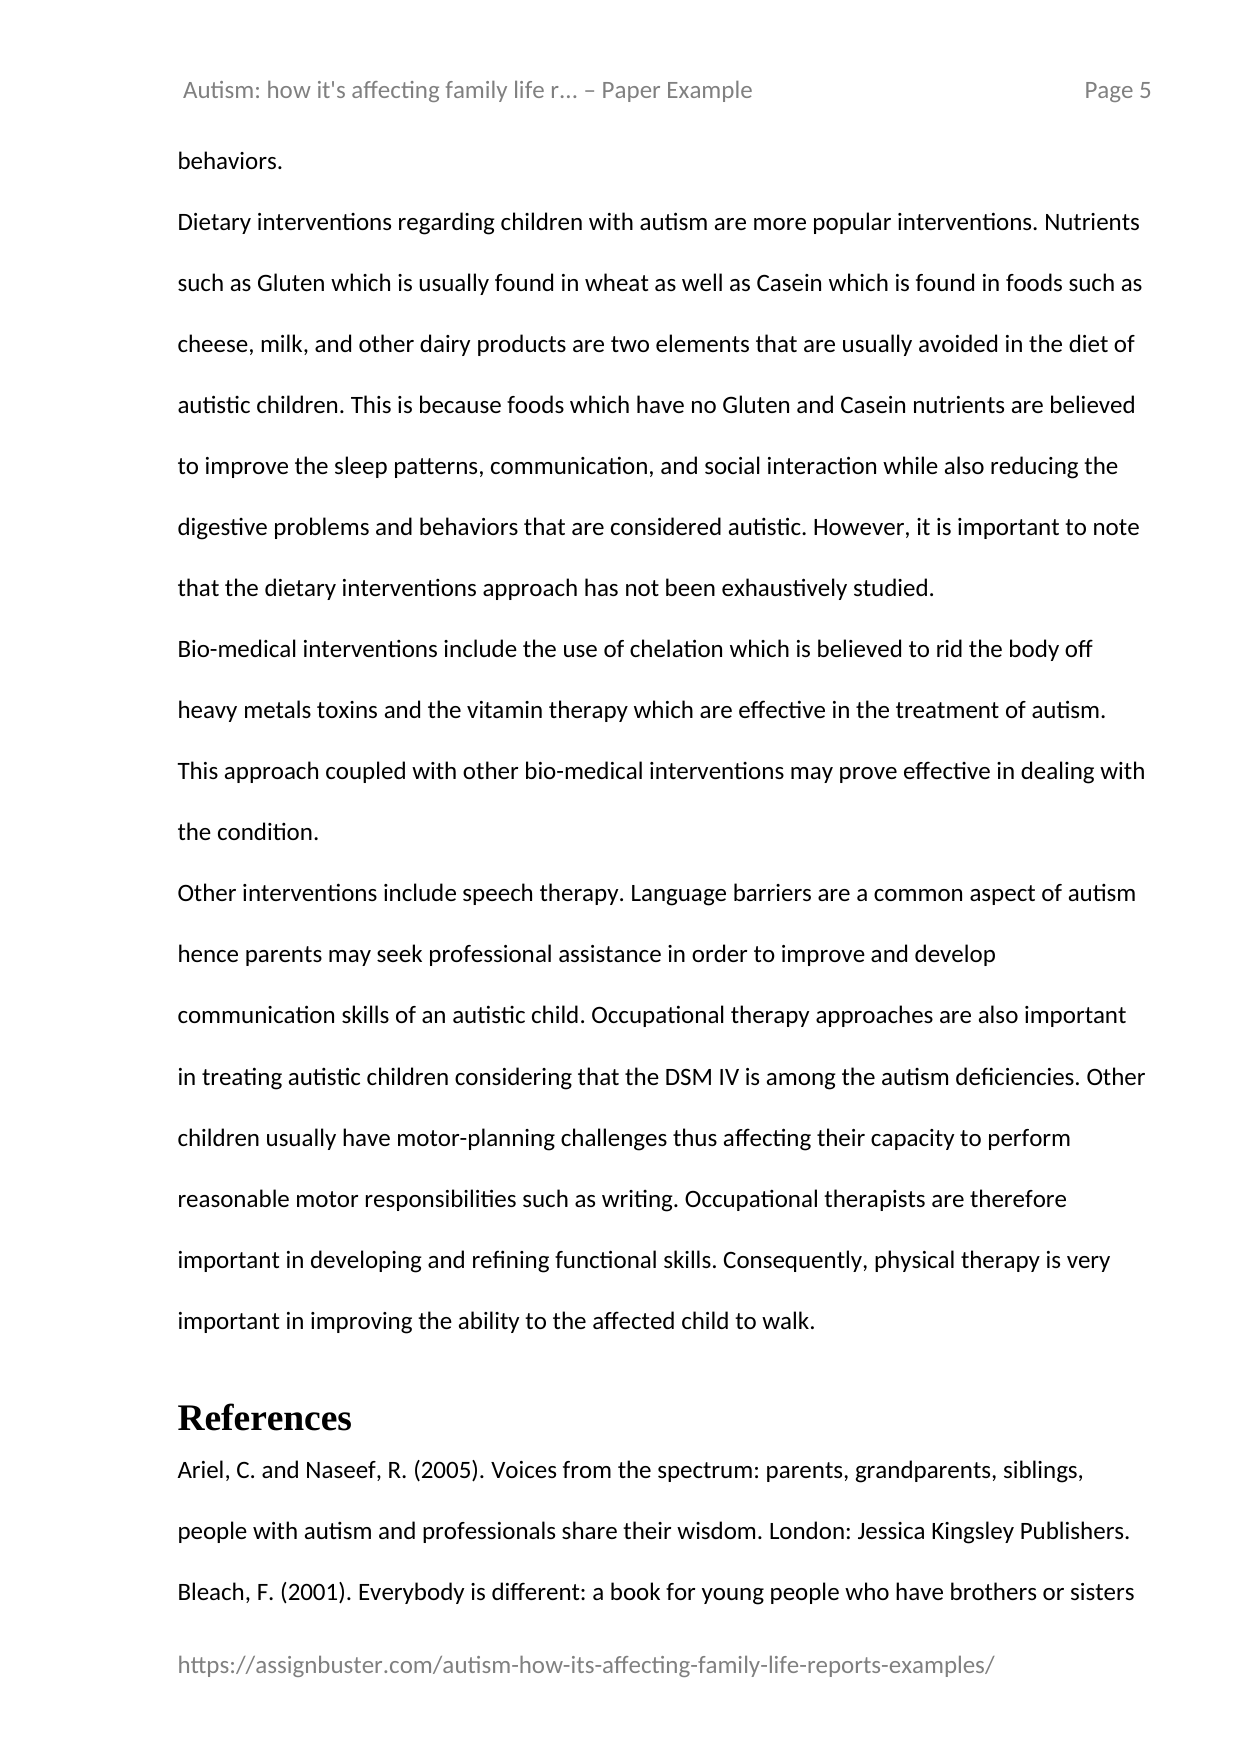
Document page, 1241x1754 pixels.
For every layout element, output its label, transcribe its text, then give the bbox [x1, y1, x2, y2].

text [177, 145, 1152, 1335]
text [177, 1454, 1152, 1607]
subtitle References [177, 1395, 1152, 1438]
